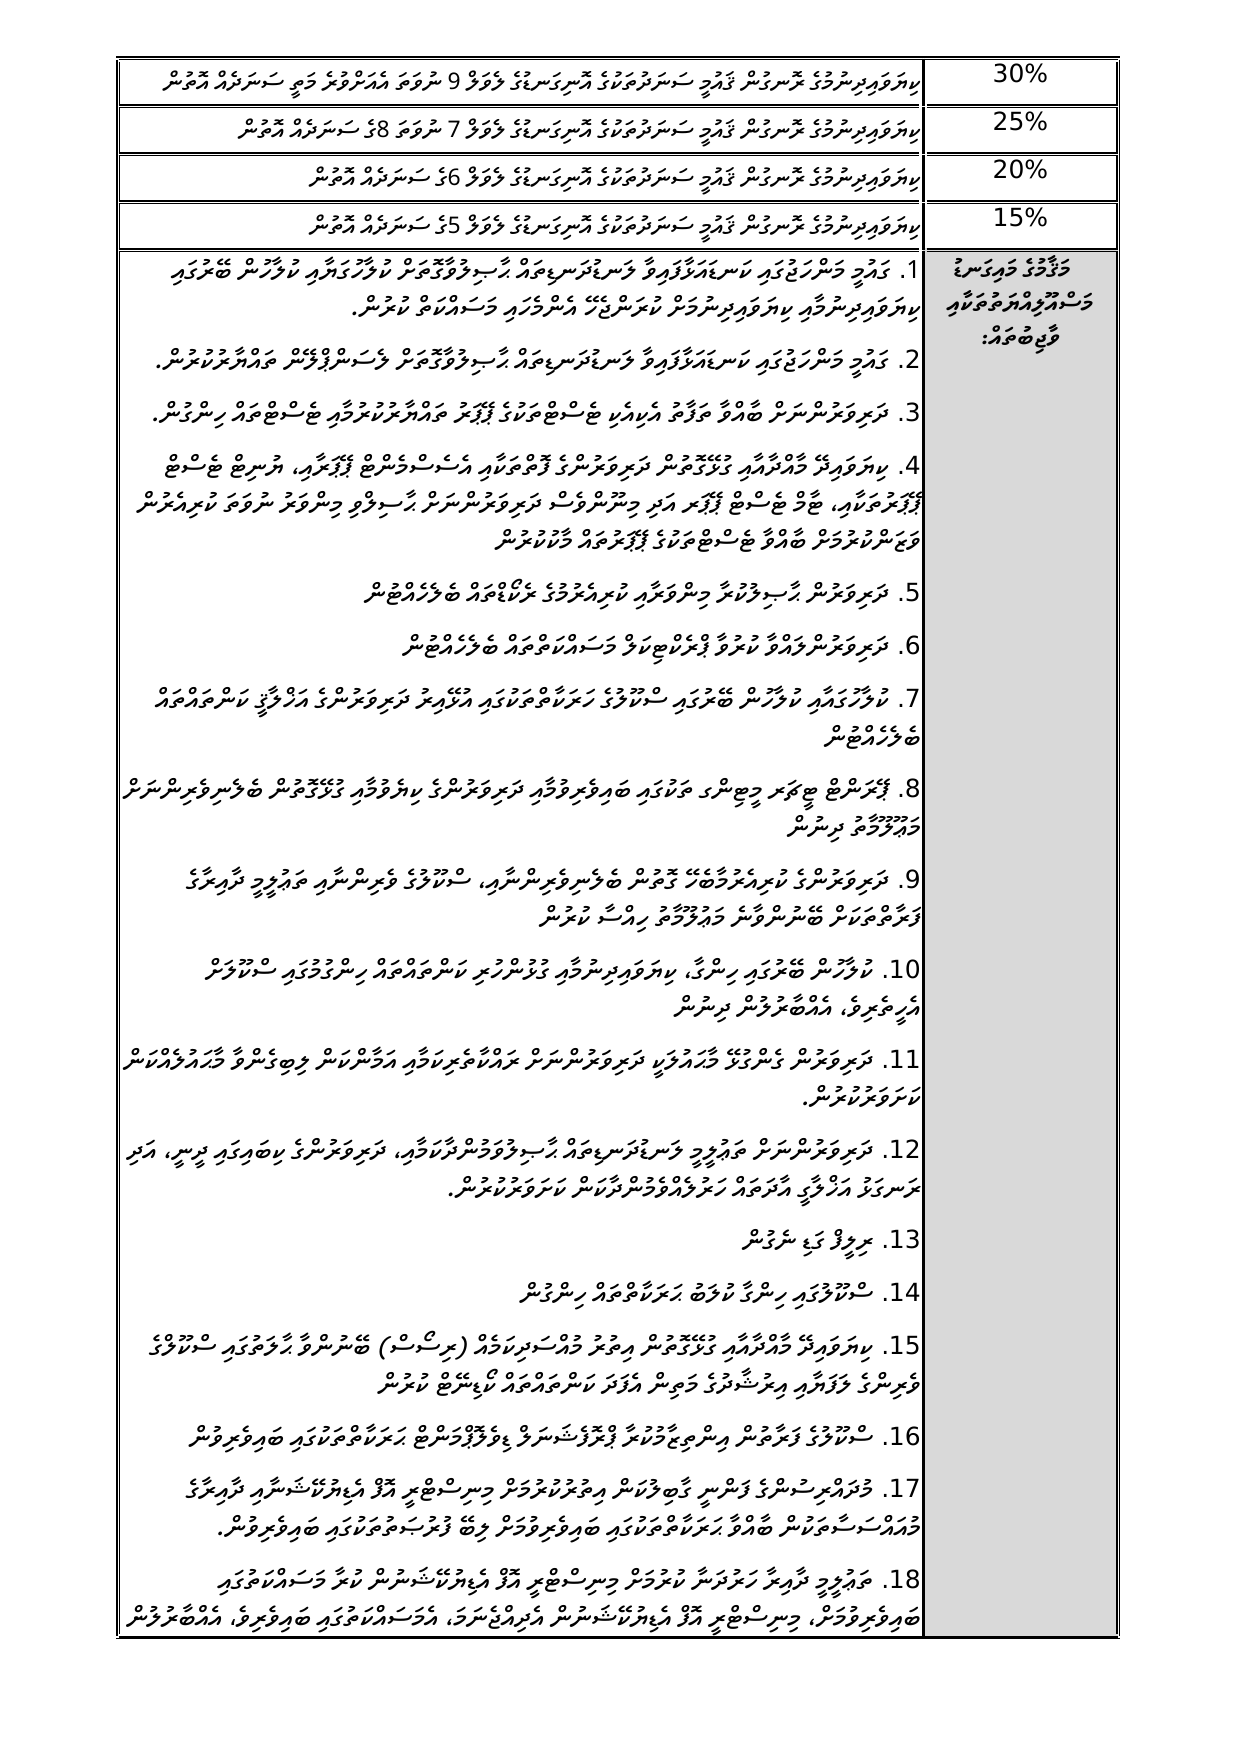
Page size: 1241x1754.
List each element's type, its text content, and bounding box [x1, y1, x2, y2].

table_cell ކިޔަވައިދިނުމުގެ ރޮނގުން ޤައުމީ ސަނަދުތަކުގެ އޮނިގަނޑުގެ ލެވަލް 5ގެ ސަނަދެއް އޮތުން [120, 200, 922, 248]
table_cell 25% [925, 104, 1117, 152]
table_cell ކިޔަވައިދިނުމުގެ ރޮނގުން ޤައުމީ ސަނަދުތަކުގެ އޮނިގަނޑުގެ ލެވަލް 9 ނުވަތަ އެއަށްވުރެ މަތީ ސަނަދެއް އޮތުން [118, 60, 922, 104]
table_cell ކިޔަވައިދިނުމުގެ ރޮނގުން ޤައުމީ ސަނަދުތަކުގެ އޮނިގަނޑުގެ ލެވަލް 6ގެ ސަނަދެއް އޮތުން [120, 152, 922, 200]
table_cell 30% [925, 60, 1118, 104]
table_cell 15% [925, 200, 1117, 248]
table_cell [925, 248, 1118, 1636]
table_cell ކިޔަވައިދިނުމުގެ ރޮނގުން ޤައުމީ ސަނަދުތަކުގެ އޮނިގަނޑުގެ ލެވަލް 7 ނުވަތަ 8ގެ ސަނަދެއް އޮތުން [120, 104, 922, 152]
table_cell 20% [925, 152, 1117, 200]
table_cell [118, 248, 922, 1636]
